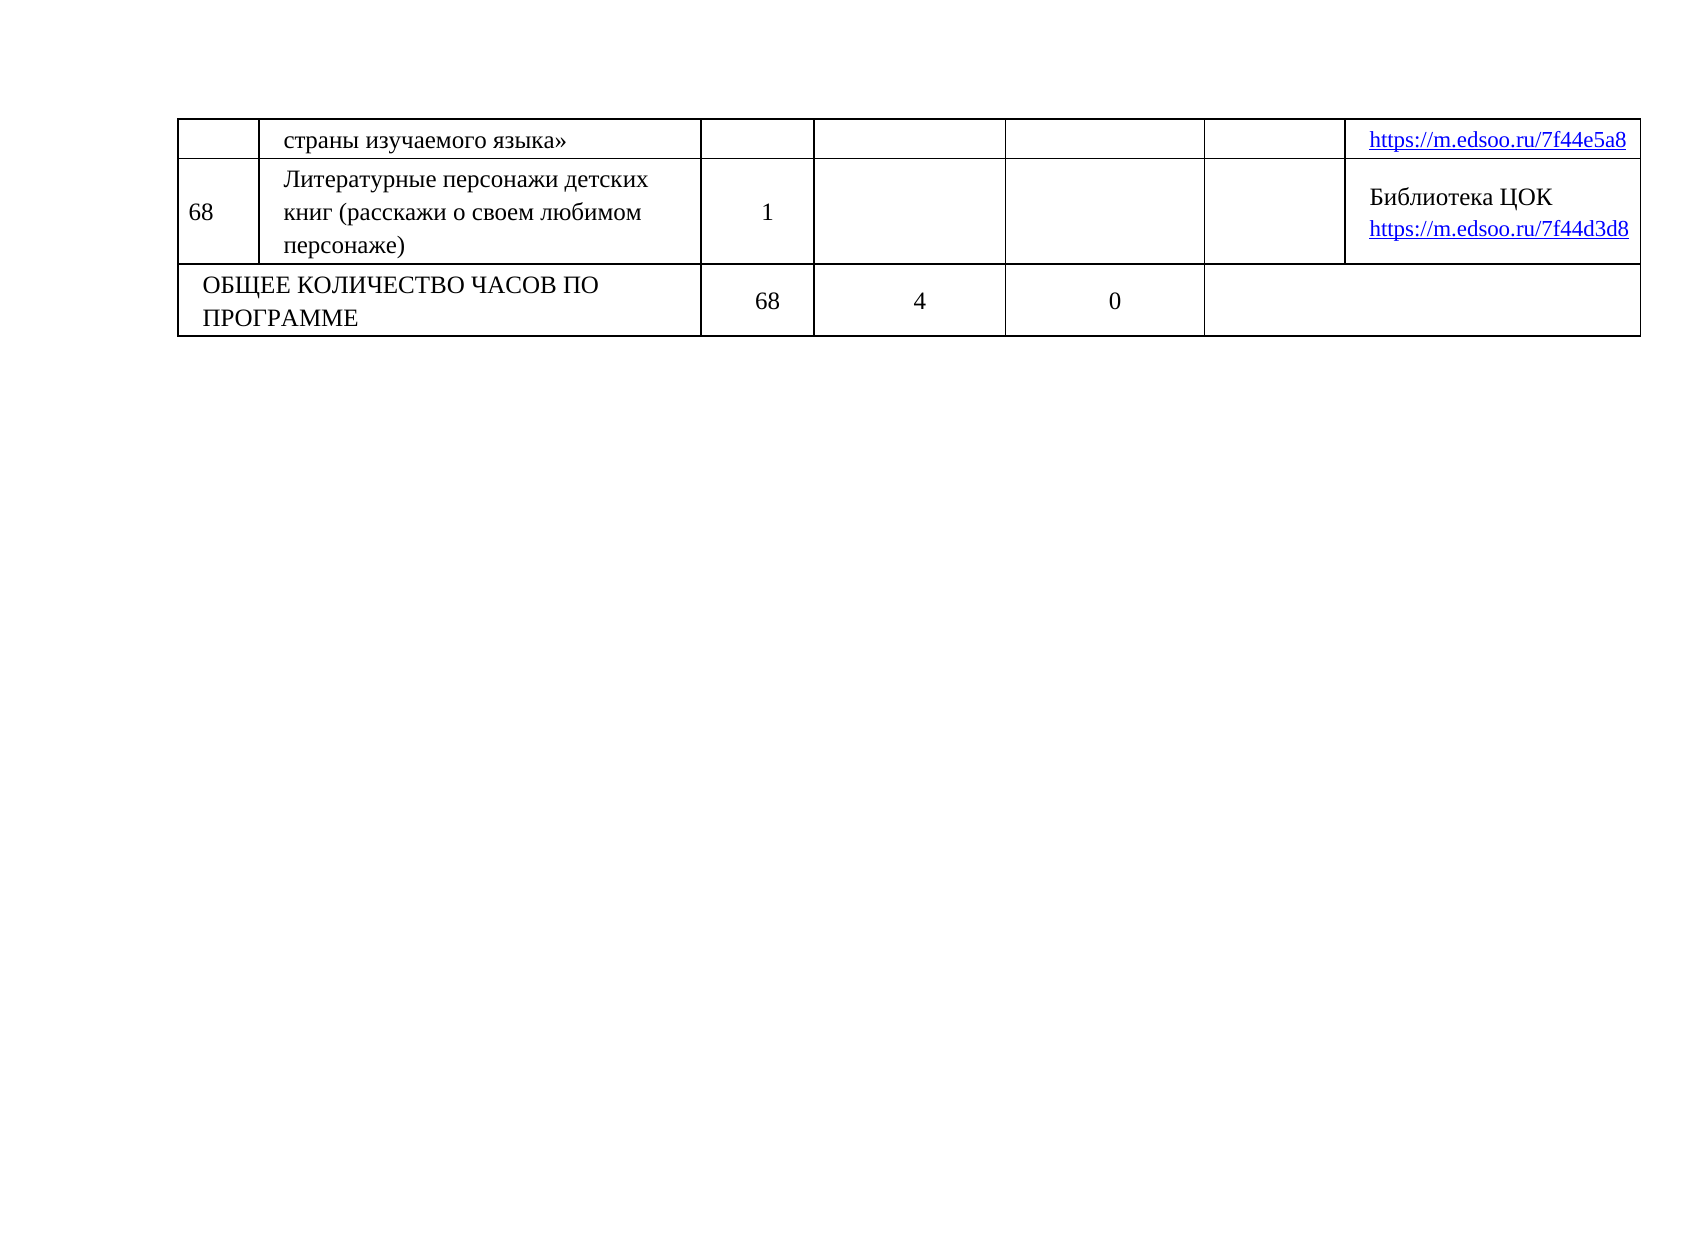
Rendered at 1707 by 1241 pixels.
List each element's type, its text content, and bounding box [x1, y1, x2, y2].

table_cell 4 [815, 265, 1005, 335]
table_cell [1006, 159, 1204, 263]
table_cell 0 [1006, 265, 1204, 335]
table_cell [260, 120, 700, 157]
table_cell ОБЩЕЕ КОЛИЧЕСТВО ЧАСОВ ПО ПРОГРАММЕ [179, 265, 700, 335]
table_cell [1346, 120, 1640, 157]
table_cell 68 [179, 159, 258, 263]
table_cell 1 [815, 120, 1005, 157]
table_cell 1 [702, 120, 813, 157]
table_cell [815, 159, 1005, 263]
table_cell [1006, 120, 1204, 157]
table_cell 1 [702, 159, 813, 263]
table_cell [1205, 120, 1344, 157]
table_cell Литературные персонажи детских книг (расскажи о своем любимом персонаже) [260, 159, 700, 263]
table_cell 67 [179, 120, 258, 157]
table_cell [1205, 159, 1344, 263]
table_cell Библиотека ЦОК https://m.edsoo.ru/7f44d3d8 [1346, 159, 1640, 263]
table_cell 68 [702, 265, 813, 335]
table_cell [1205, 265, 1640, 335]
